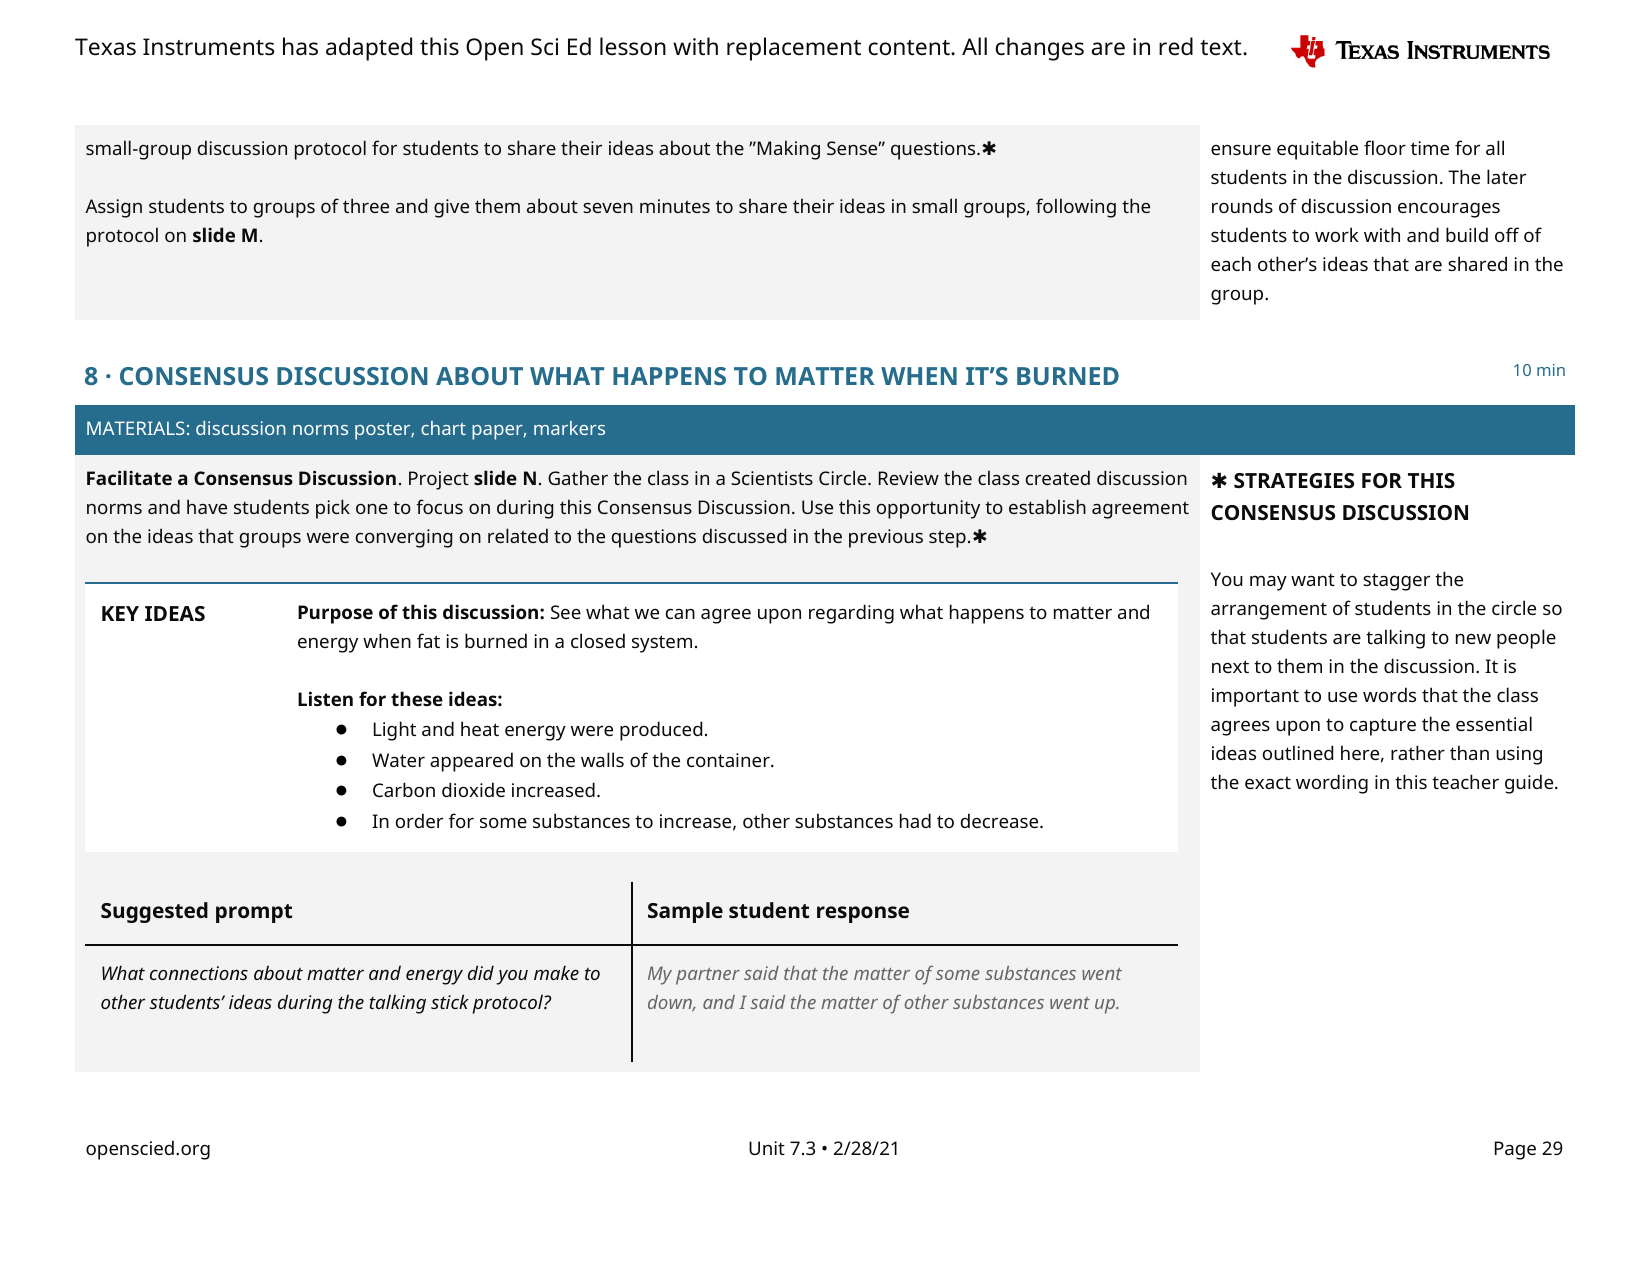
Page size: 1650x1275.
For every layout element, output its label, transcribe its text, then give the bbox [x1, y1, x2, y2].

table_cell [1200, 125, 1575, 320]
table_cell MATERIALS: discussion norms poster, chart paper, markers [75, 405, 1575, 455]
table_header 8 · CONSENSUS DISCUSSION ABOUT WHAT HAPPENS TO MATTER WHEN IT’S BURNED [75, 349, 1200, 405]
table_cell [75, 125, 1200, 320]
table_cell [75, 455, 1200, 1072]
table_header 10 min [1200, 349, 1575, 405]
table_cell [1200, 455, 1575, 1072]
picture [1265, 0, 1572, 100]
